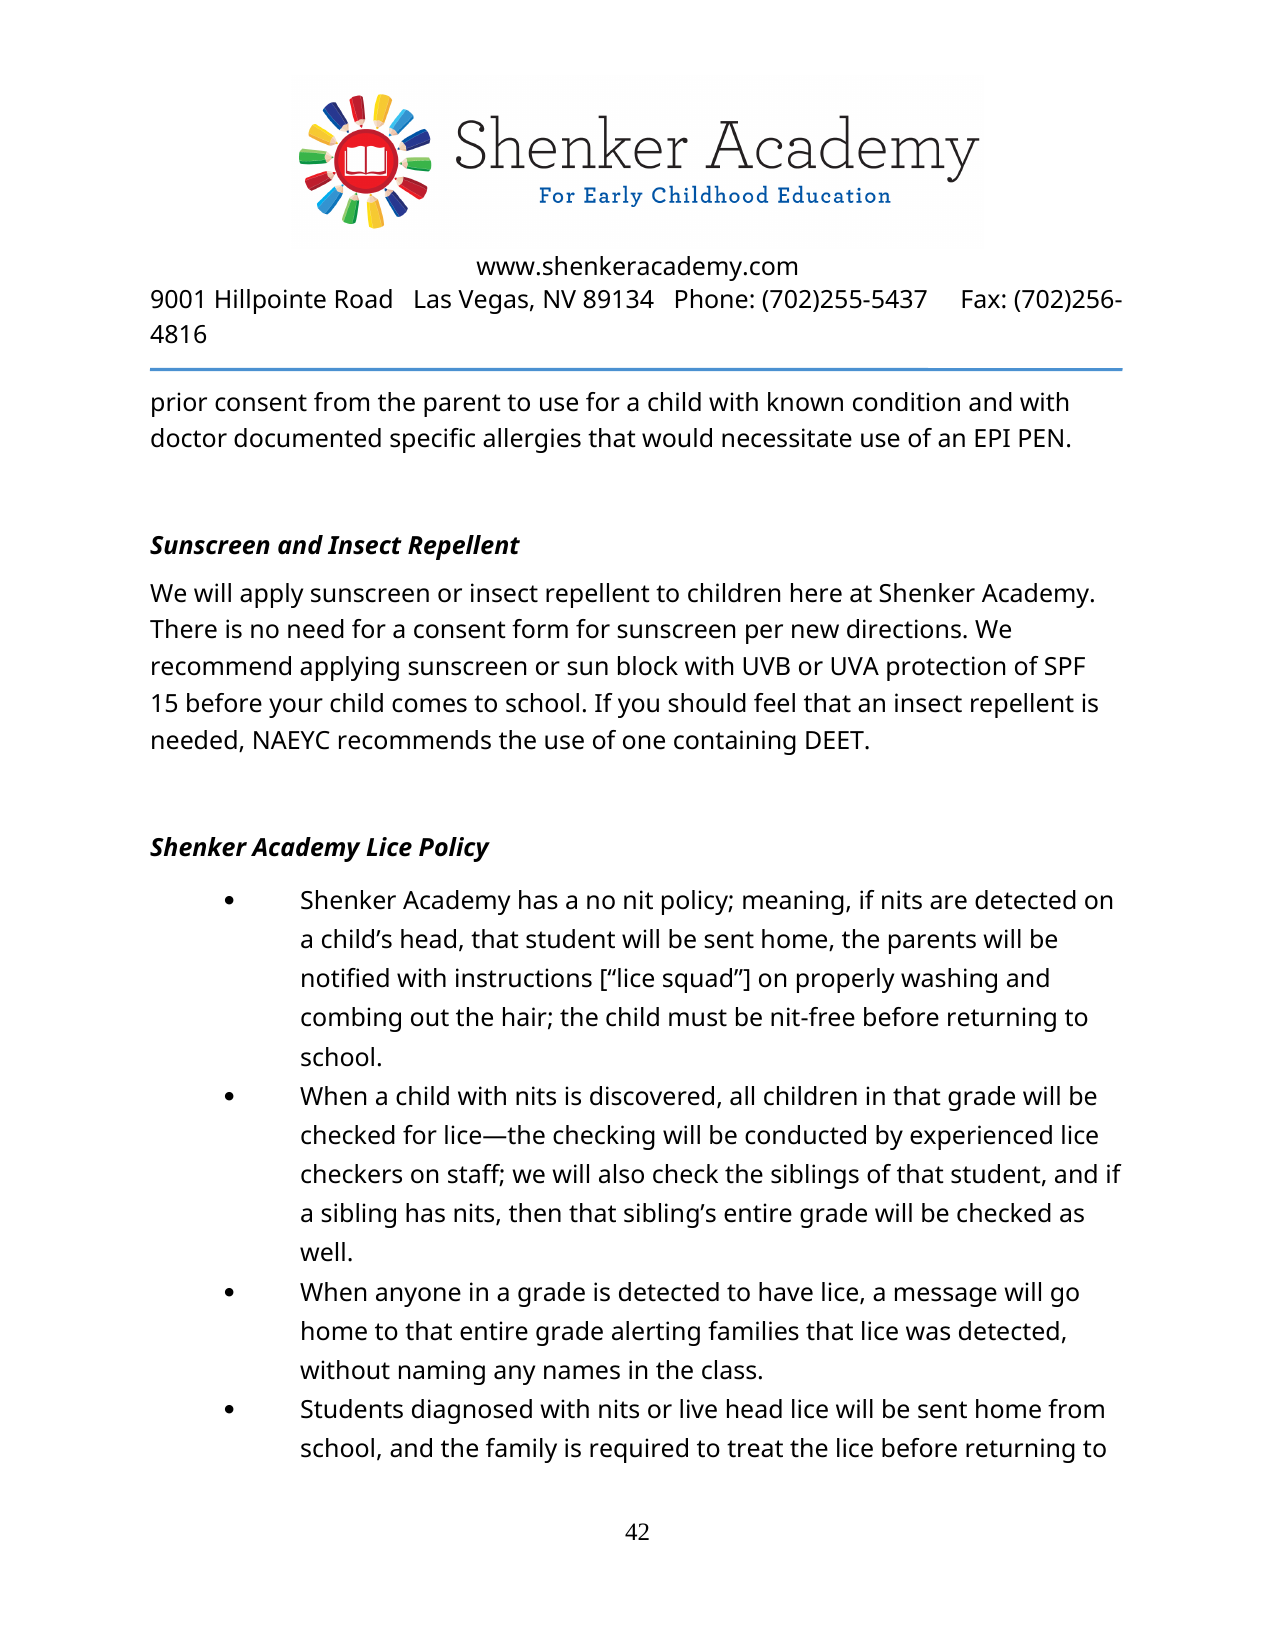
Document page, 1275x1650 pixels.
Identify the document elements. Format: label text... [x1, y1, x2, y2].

text Shenker Academy Lice Policy [150, 829, 1125, 863]
text We will apply sunscreen or insect repellent to children here at Shenker Academy. There is no need for a consent form for sunscreen per new directions. We recommend applying sunscreen or sun block with UVB or UVA protection of SPF 15 before your child comes to school. If you should feel that an insect repellent is needed, NAEYC recommends the use of one containing DEET. [150, 575, 1118, 756]
list When a child with nits is discovered, all children in that grade will be checked for lice—the checking will be conducted by experienced lice checkers on staff; we will also check the siblings of that student, and if a sibling has nits, then that sibling’s entire grade will be checked as well. [225, 1078, 1125, 1269]
list When anyone in a grade is detected to have lice, a message will go home to that entire grade alerting families that lice was detected, without naming any names in the class. [225, 1274, 1125, 1387]
list Shenker Academy has a no nit policy; meaning, if nits are detected on a child’s head, that student will be sent home, the parents will be notified with instructions [“lice squad”] on properly washing and combing out the hair; the child must be nit-free before returning to school. [225, 883, 1125, 1073]
picture [291, 75, 984, 249]
text Sunscreen and Insect Repellent [150, 528, 1118, 562]
